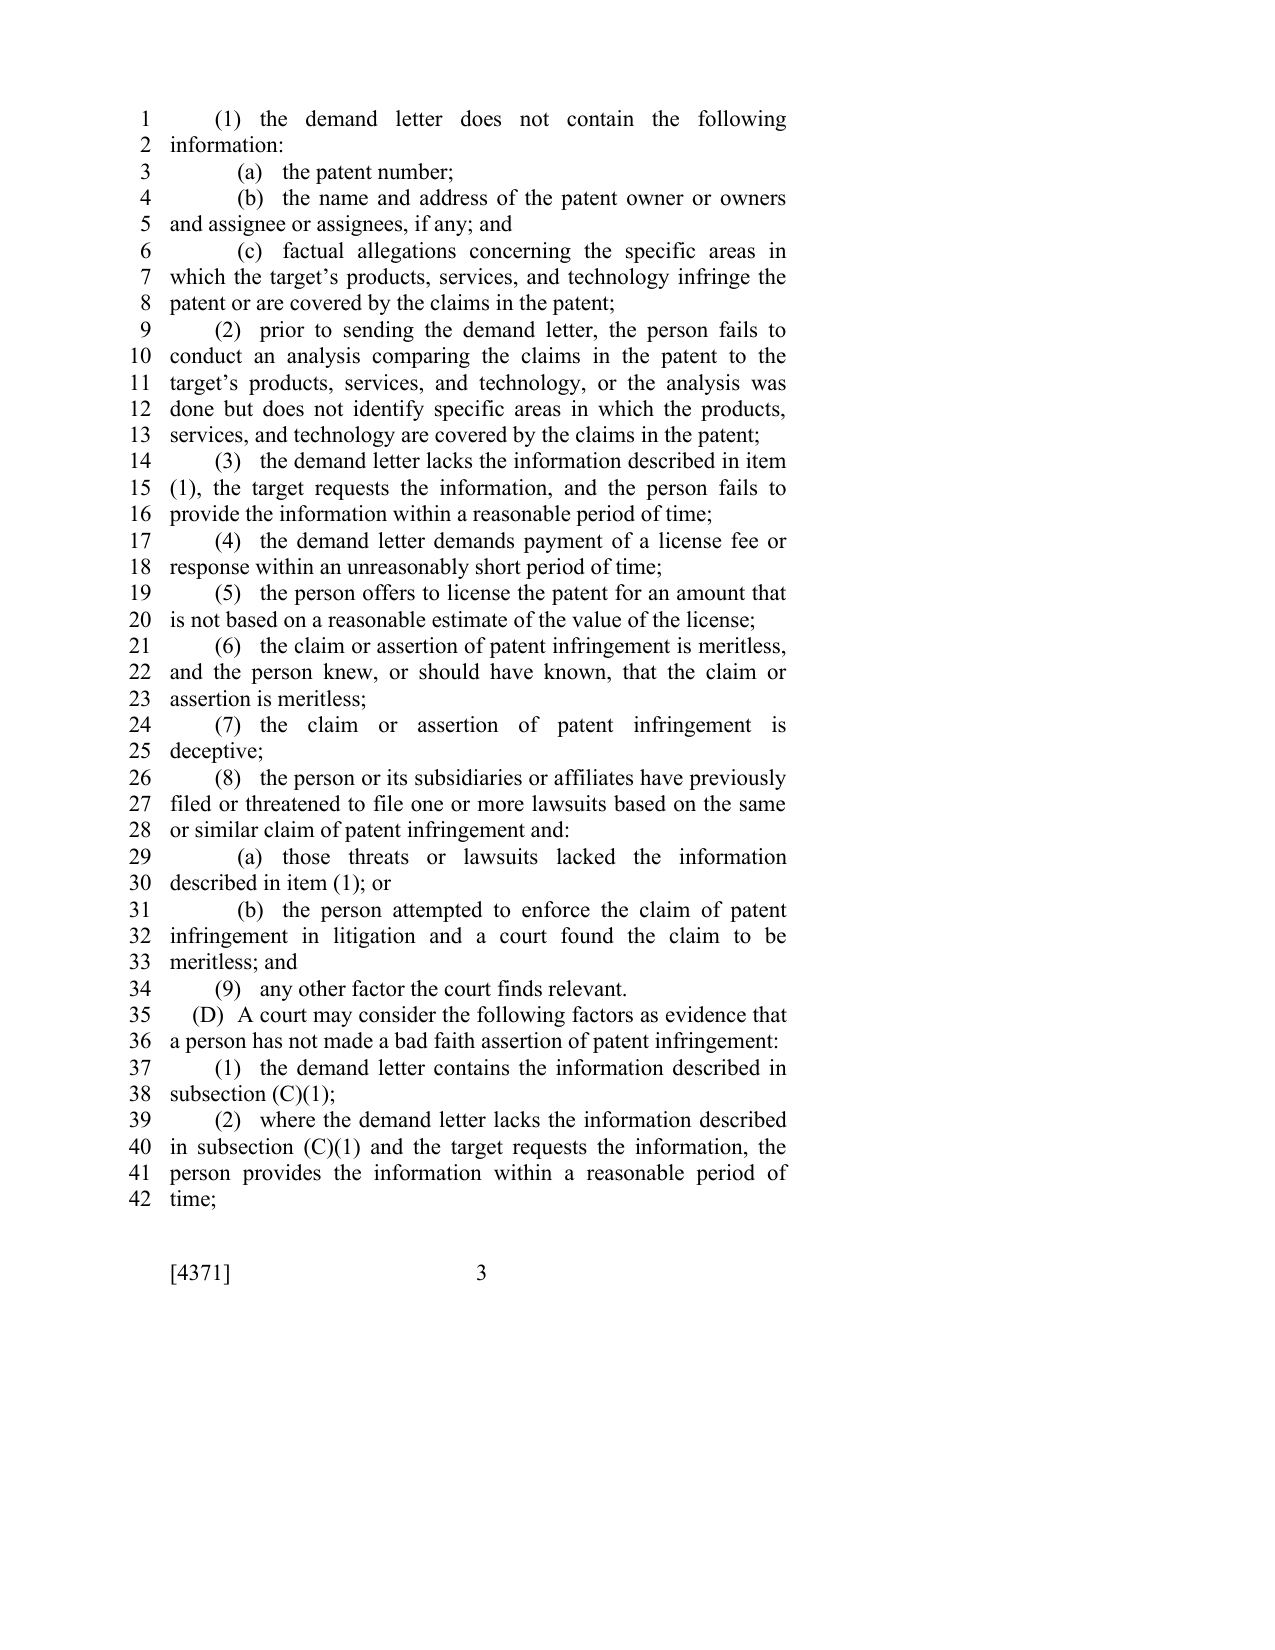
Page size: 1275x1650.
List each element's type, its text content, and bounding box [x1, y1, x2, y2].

text (4) the demand letter demands payment of a license fee or response within an unreasonably short period of time; [169, 527, 787, 579]
text (3) the demand letter lacks the information described in item (1), the target requests the information, and the person fails to provide the information within a reasonable period of time; [169, 448, 787, 527]
text (2) where the demand letter lacks the information described in subsection (C)(1) and the target requests the information, the person provides the information within a reasonable period of time; [169, 1106, 787, 1212]
text (8) the person or its subsidiaries or affiliates have previously filed or threatened to file one or more lawsuits based on the same or similar claim of patent infringement and: [169, 764, 787, 843]
text (b) the name and address of the patent owner or owners and assignee or assignees, if any; and [169, 184, 787, 237]
text (1) the demand letter contains the information described in subsection (C)(1); [169, 1054, 787, 1106]
text (b) the person attempted to enforce the claim of patent infringement in litigation and a court found the claim to be meritless; and [169, 896, 787, 975]
text (c) factual allegations concerning the specific areas in which the target’s products, services, and technology infringe the patent or are covered by the claims in the patent; [169, 237, 787, 316]
text (1) the demand letter does not contain the following information: [169, 105, 787, 158]
text (2) prior to sending the demand letter, the person fails to conduct an analysis comparing the claims in the patent to the target’s products, services, and technology, or the analysis was done but does not identify specific areas in which the products, services, and technology are covered by the claims in the patent; [169, 316, 787, 448]
text (a) those threats or lawsuits lacked the information described in item (1); or [169, 843, 787, 896]
text (7) the claim or assertion of patent infringement is deceptive; [169, 711, 787, 764]
text (5) the person offers to license the patent for an amount that is not based on a reasonable estimate of the value of the license; [169, 579, 787, 632]
text (9) any other factor the court finds relevant. [169, 975, 787, 1001]
text (D) A court may consider the following factors as evidence that a person has not made a bad faith assertion of patent infringement: [169, 1001, 787, 1054]
text (6) the claim or assertion of patent infringement is meritless, and the person knew, or should have known, that the claim or assertion is meritless; [169, 632, 787, 711]
text (a) the patent number; [169, 158, 787, 184]
